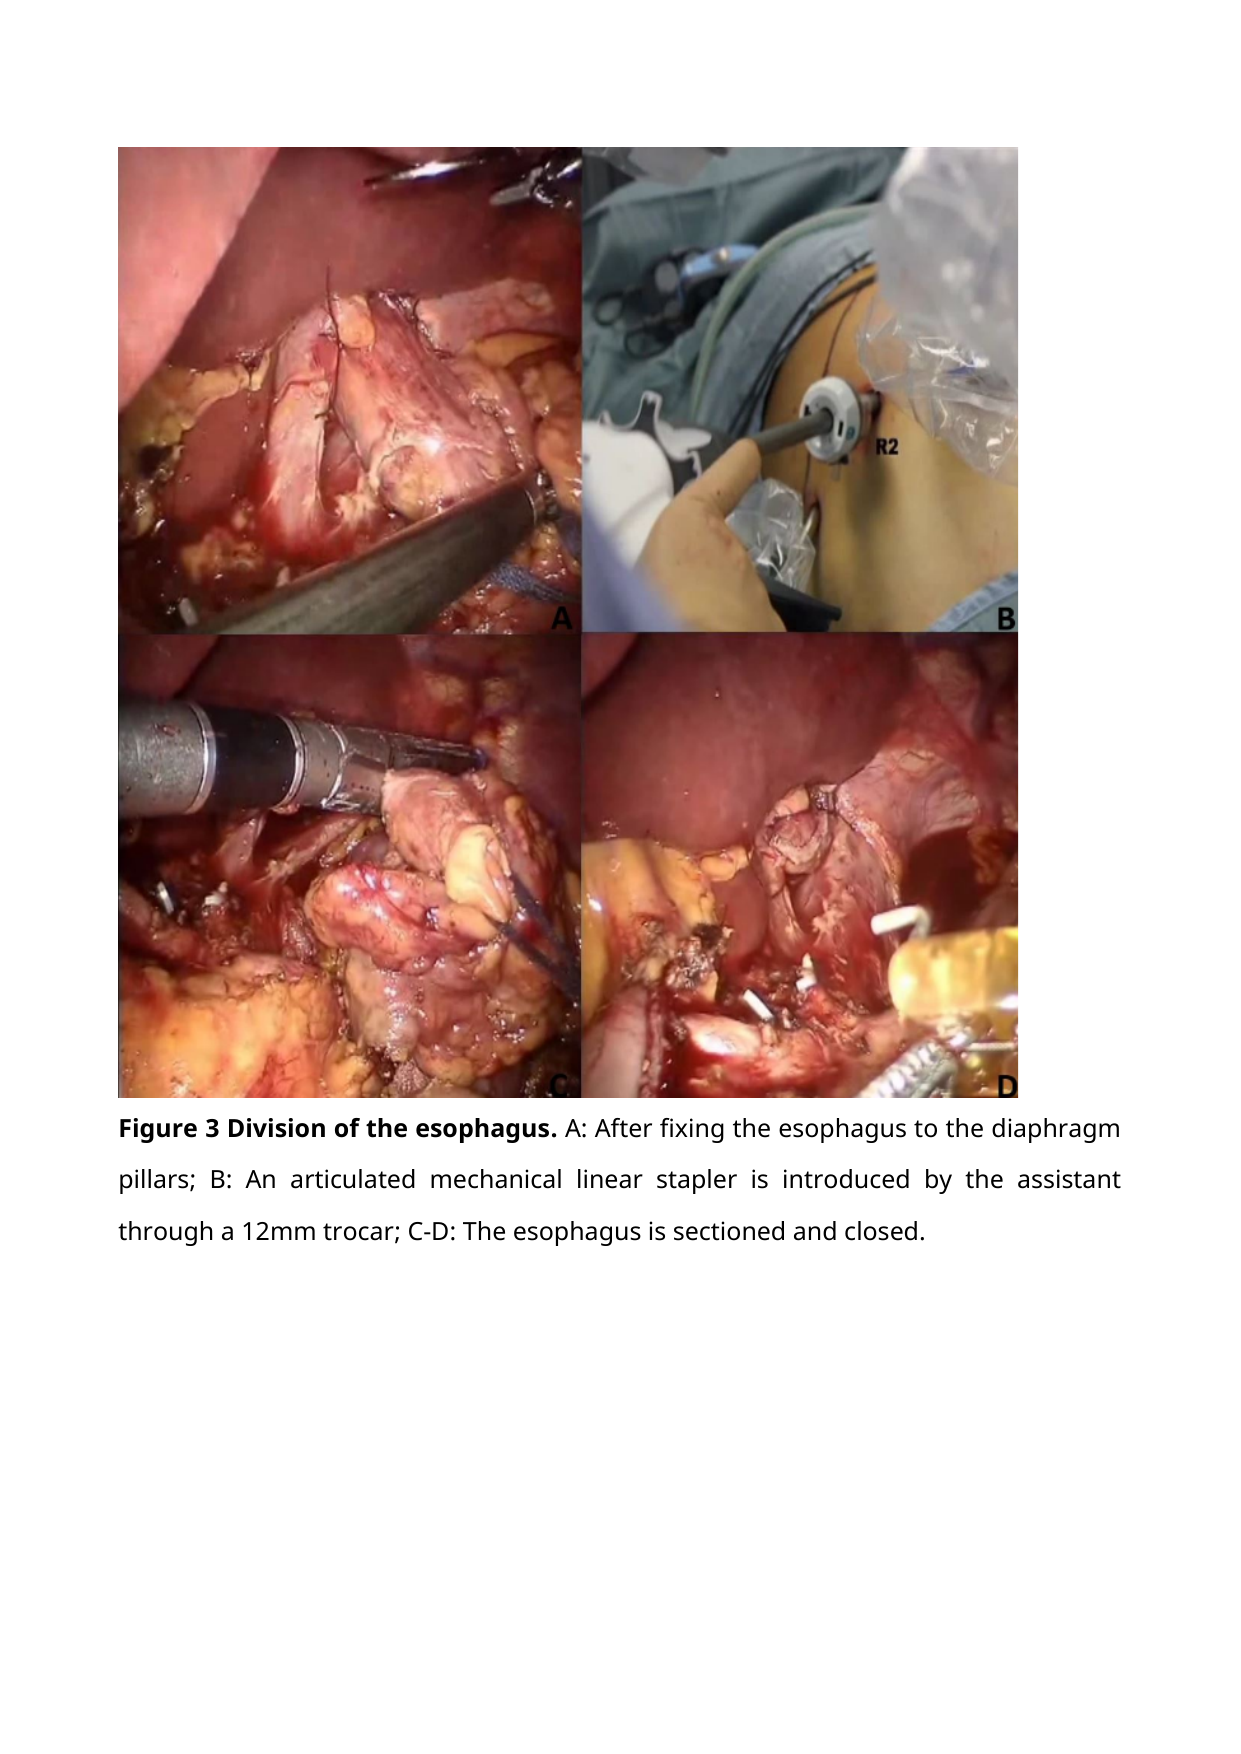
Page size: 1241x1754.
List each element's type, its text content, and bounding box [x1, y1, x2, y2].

picture [118, 147, 1019, 1098]
text Figure 3 Division of the esophagus. A: After fixing the esophagus to the diaphragm pillars; B: An articulated mechanical linear stapler is introduced by the assistant through a 12mm trocar; C-D: The esophagus is sectioned and closed. [118, 1111, 1122, 1247]
